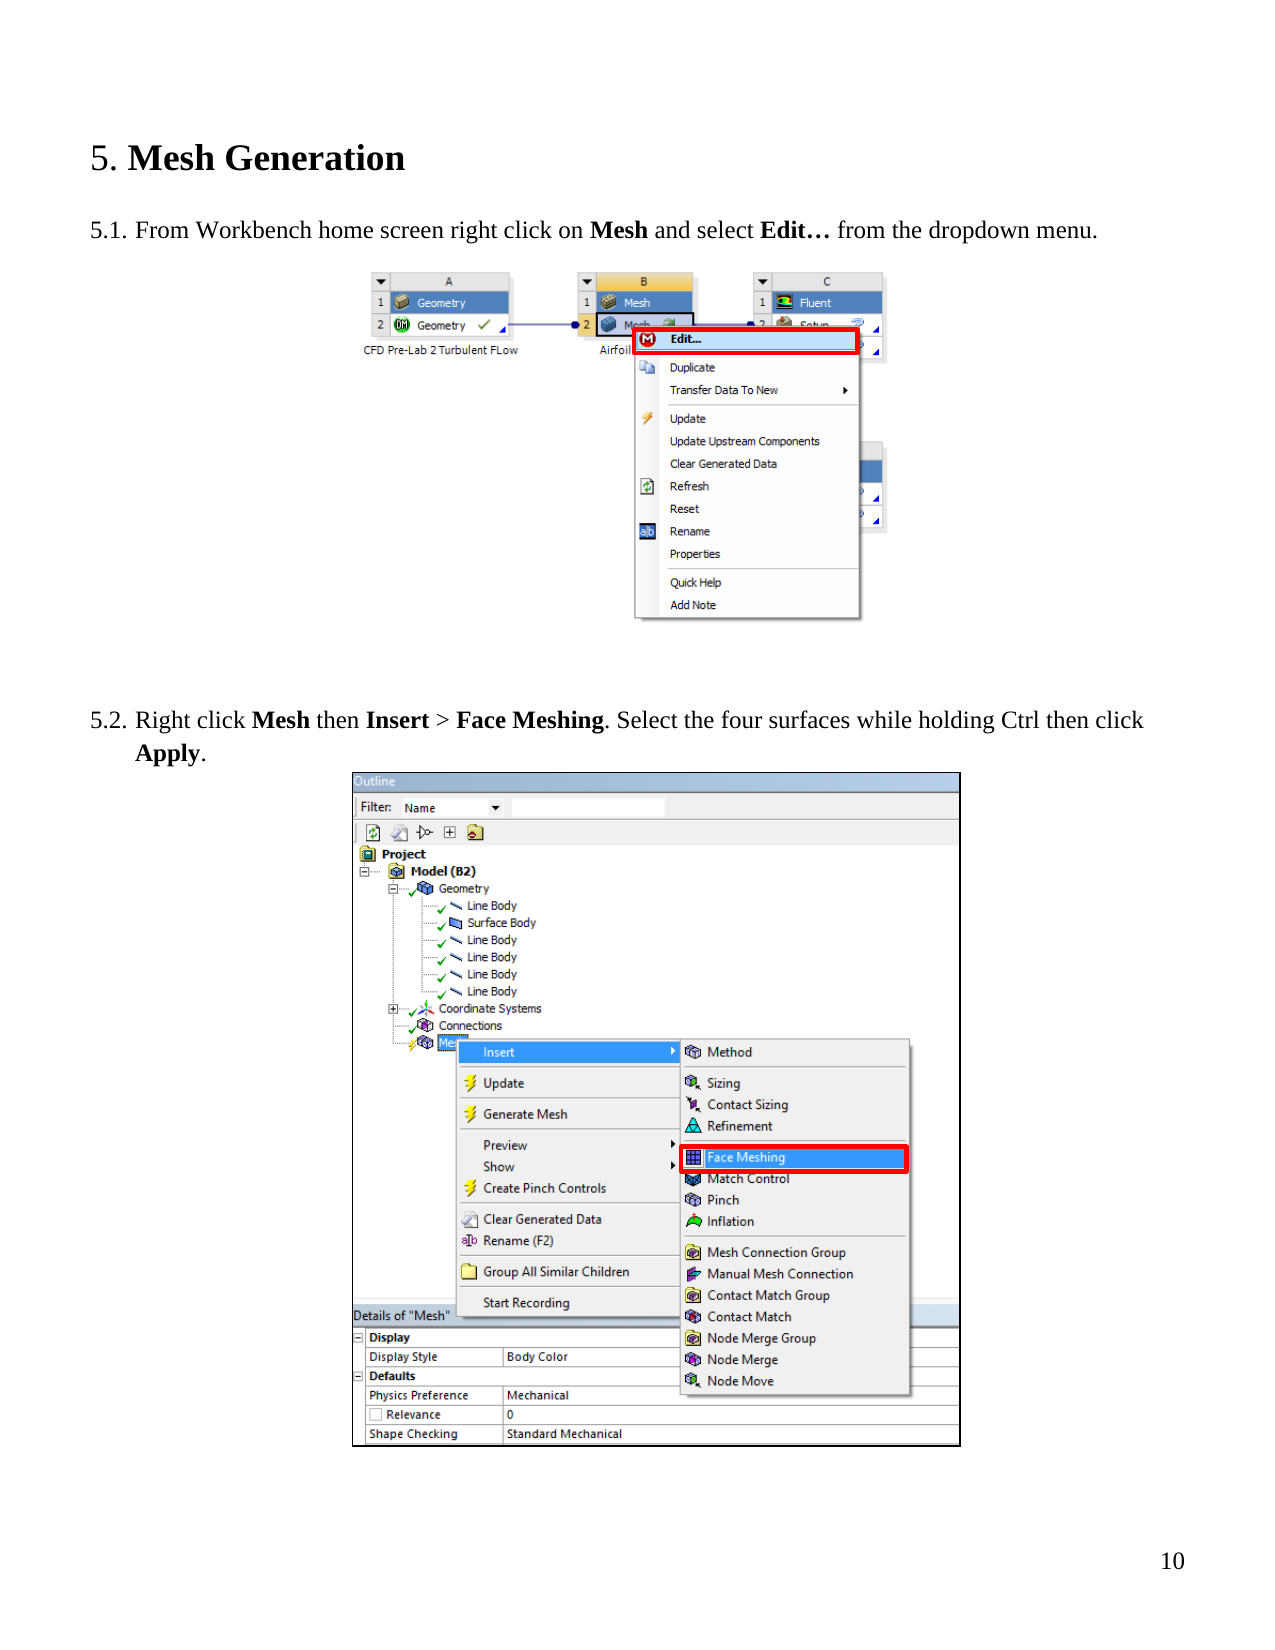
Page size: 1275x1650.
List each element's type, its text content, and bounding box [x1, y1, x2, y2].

picture [359, 247, 954, 636]
list Right click Mesh then Insert > Face Meshing. Select the four surfaces while holding Ctrl then click Apply. [90, 706, 1185, 767]
list From Workbench home screen right click on Mesh and select Edit… from the dropdown menu. [90, 215, 1185, 243]
picture [353, 773, 959, 1445]
list Mesh Generation [90, 135, 1185, 178]
